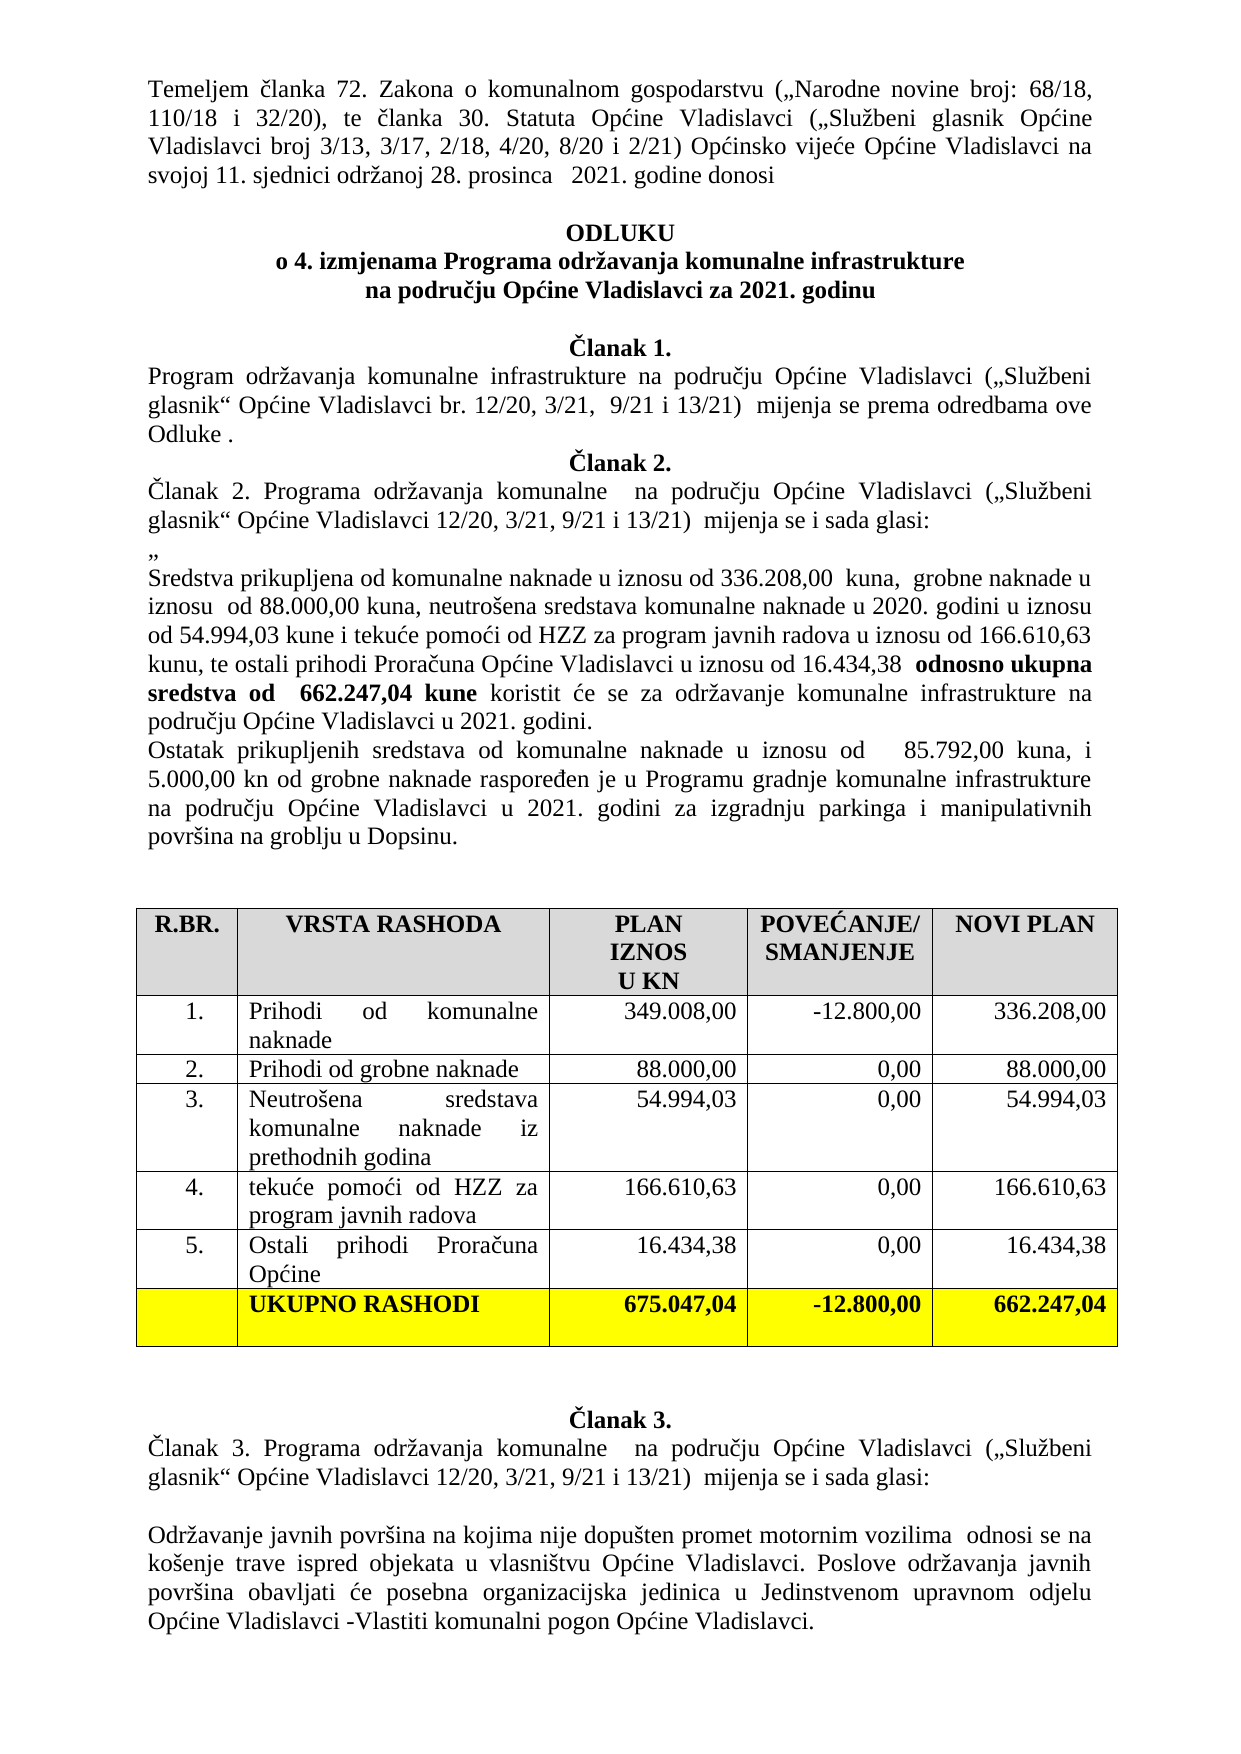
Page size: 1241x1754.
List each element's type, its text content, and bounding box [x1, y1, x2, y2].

table_header POVEĆANJE/ SMANJENJE [748, 909, 932, 995]
text ODLUKU [148, 218, 1092, 246]
text Članak 3. [148, 1405, 1092, 1433]
table_cell tekuće pomoći od HZZ za program javnih radova [238, 1172, 549, 1229]
text Članak 2. [148, 448, 1092, 476]
table_cell 166.610,63 [933, 1172, 1117, 1229]
table_header PLAN IZNOS U KN [550, 909, 747, 995]
text „ [148, 534, 1092, 563]
text Temeljem članka 72. Zakona o komunalnom gospodarstvu („Narodne novine broj: 68/18, 110/18 i 32/20), te članka 30. Statuta Općine Vladislavci („Službeni glasnik Općine Vladislavci broj 3/13, 3/17, 2/18, 4/20, 8/20 i 2/21) Općinsko vijeće Općine Vladislavci na svojoj 11. sjednici održanoj 28. prosinca 2021. godine donosi [148, 74, 1092, 189]
table_cell [137, 1084, 237, 1171]
text Program održavanja komunalne infrastrukture na području Općine Vladislavci („Službeni glasnik“ Općine Vladislavci br. 12/20, 3/21, 9/21 i 13/21) mijenja se prema odredbama ove Odluke . [148, 361, 1092, 448]
table_cell 0,00 [748, 1172, 932, 1229]
text Sredstva prikupljena od komunalne naknade u iznosu od 336.208,00 kuna, grobne naknade u iznosu od 88.000,00 kuna, neutrošena sredstava komunalne naknade u 2020. godini u iznosu od 54.994,03 kune i tekuće pomoći od HZZ za program javnih radova u iznosu od 166.610,63 kunu, te ostali prihodi Proračuna Općine Vladislavci u iznosu od 16.434,38 odnosno ukupna sredstva od 662.247,04 kune koristit će se za održavanje komunalne infrastrukture na području Općine Vladislavci u 2021. godini. [148, 563, 1092, 735]
text Članak 2. Programa održavanja komunalne na području Općine Vladislavci („Službeni glasnik“ Općine Vladislavci 12/20, 3/21, 9/21 i 13/21) mijenja se i sada glasi: [148, 476, 1092, 534]
text Ostatak prikupljenih sredstava od komunalne naknade u iznosu od 85.792,00 kuna, i 5.000,00 kn od grobne naknade raspoređen je u Programu gradnje komunalne infrastrukture na području Općine Vladislavci u 2021. godini za izgradnju parkinga i manipulativnih površina na groblju u Dopsinu. [148, 735, 1092, 850]
table_cell 88.000,00 [550, 1055, 747, 1083]
table_cell 16.434,38 [933, 1230, 1117, 1288]
table_cell 54.994,03 [933, 1084, 1117, 1171]
table_cell -12.800,00 [748, 996, 932, 1053]
table_cell 54.994,03 [550, 1084, 747, 1171]
text na području Općine Vladislavci za 2021. godinu [148, 275, 1092, 304]
table_cell 336.208,00 [933, 996, 1117, 1053]
table_cell Neutrošena sredstava komunalne naknade iz prethodnih godina [238, 1084, 549, 1171]
table_cell Ostali prihodi Proračuna Općine [238, 1230, 549, 1288]
table_cell 0,00 [748, 1084, 932, 1171]
table_cell -12.800,00 [748, 1289, 932, 1346]
text Članak 1. [148, 333, 1092, 361]
text o 4. izmjenama Programa održavanja komunalne infrastrukture [148, 246, 1092, 275]
table_cell 166.610,63 [550, 1172, 747, 1229]
table_cell 0,00 [748, 1055, 932, 1083]
table_cell 88.000,00 [933, 1055, 1117, 1083]
table_cell Prihodi od komunalne naknade [238, 996, 549, 1053]
table_cell [137, 1289, 237, 1346]
table_cell [137, 1055, 237, 1083]
table_cell [137, 1230, 237, 1288]
table_cell 675.047,04 [550, 1289, 747, 1346]
table_cell 16.434,38 [550, 1230, 747, 1288]
table_cell 349.008,00 [550, 996, 747, 1053]
table_cell UKUPNO RASHODI [238, 1289, 549, 1346]
table_header NOVI PLAN [933, 909, 1117, 995]
table_header VRSTA RASHODA [238, 909, 549, 995]
table_cell [137, 1172, 237, 1229]
table_cell [137, 996, 237, 1053]
table_cell 662.247,04 [933, 1289, 1117, 1346]
table_cell 0,00 [748, 1230, 932, 1288]
text Održavanje javnih površina na kojima nije dopušten promet motornim vozilima odnosi se na košenje trave ispred objekata u vlasništvu Općine Vladislavci. Poslove održavanja javnih površina obavljati će posebna organizacijska jedinica u Jedinstvenom upravnom odjelu Općine Vladislavci -Vlastiti komunalni pogon Općine Vladislavci. [148, 1520, 1092, 1635]
text Članak 3. Programa održavanja komunalne na području Općine Vladislavci („Službeni glasnik“ Općine Vladislavci 12/20, 3/21, 9/21 i 13/21) mijenja se i sada glasi: [148, 1433, 1092, 1491]
table_header R.BR. [137, 909, 237, 995]
table_cell Prihodi od grobne naknade [238, 1055, 549, 1083]
